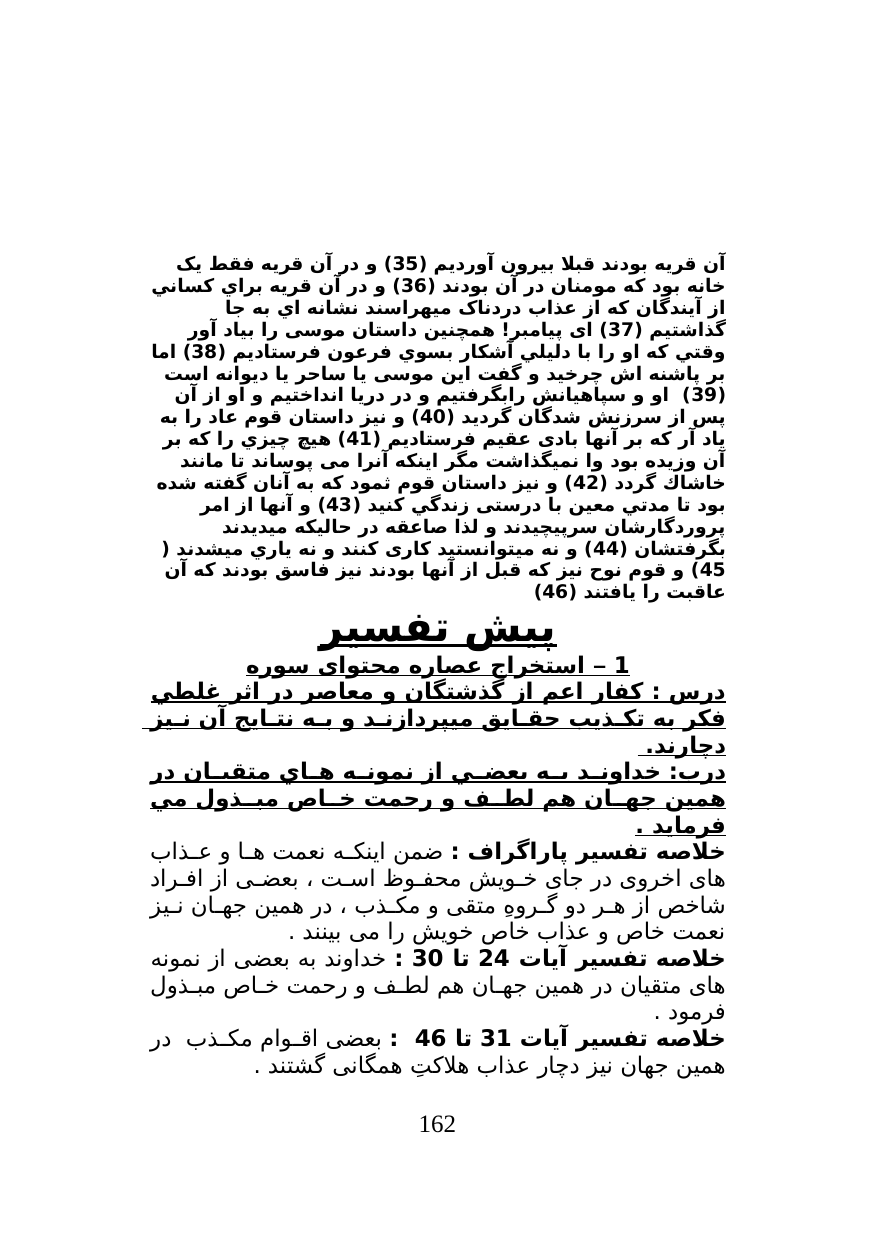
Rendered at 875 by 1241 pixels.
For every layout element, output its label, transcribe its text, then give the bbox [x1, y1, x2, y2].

text خلاصه تفسیر آیات 24 تا 30 : خداوند به بعضی از نمونه های متقیان در همین جهان هم لطف و رحمت خاص مبذول فرمود . [150, 945, 726, 1025]
text درس : کفار اعم از گذشتگان و معاصر در اثر غلطي فکر به تکذيب حقايق ميپردازند و به نتايج آن نيز دچارند. [150, 729, 726, 758]
text درب: خداوند به بعضي از نمونه هاي متقيان در همين جهان هم لطف و رحمت خاص مبذول مي فرمايد . [150, 758, 726, 781]
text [150, 253, 726, 603]
text خلاصه تفسیر پاراگراف : ضمن اینکه نعمت ها و عذاب های اخروی در جای خویش محفوظ است ، بعضی از افراد شاخص از هر دو گروهِ متقی و مکذب ، در همین جهان نیز نعمت خاص و عذاب خاص خویش را می بینند . [150, 838, 726, 945]
text درس : کفار اعم از گذشتگان و معاصر در اثر غلطي فکر به تکذيب حقايق ميپردازند و به نتايج آن نيز دچارند. [150, 702, 726, 728]
text درب: خداوند به بعضي از نمونه هاي متقيان در همين جهان هم لطف و رحمت خاص مبذول مي فرمايد . [150, 783, 726, 808]
text درس : کفار اعم از گذشتگان و معاصر در اثر غلطي فکر به تکذيب حقايق ميپردازند و به نتايج آن نيز دچارند. [150, 678, 726, 701]
text 1 – استخراج عصاره محتوای سوره [150, 652, 726, 678]
text پیش تفسیر [150, 603, 726, 652]
text درب: خداوند به بعضي از نمونه هاي متقيان در همين جهان هم لطف و رحمت خاص مبذول مي فرمايد . [150, 809, 726, 838]
text خلاصه تفسیر آیات 31 تا 46 : بعضی اقوام مکذب در همین جهان نیز دچار عذاب هلاکتِ همگانی گشتند . [150, 1025, 726, 1078]
